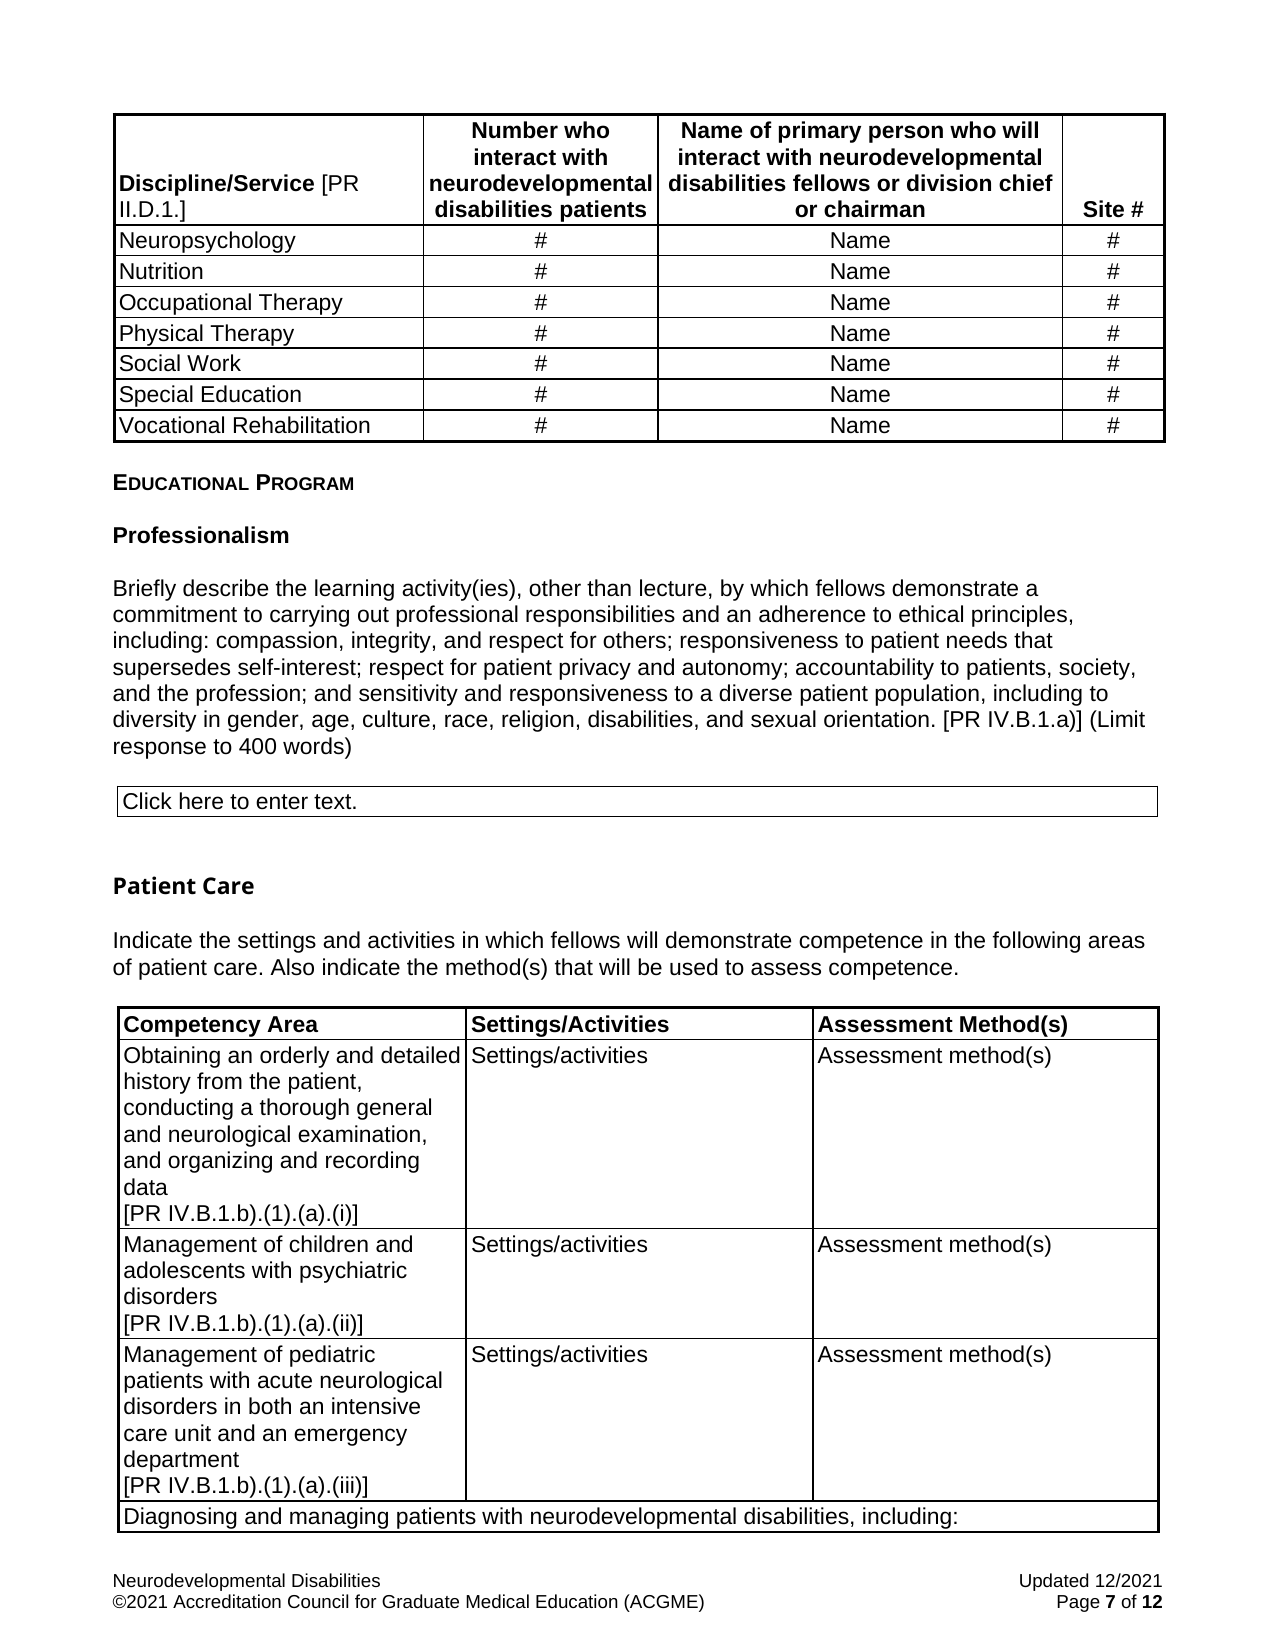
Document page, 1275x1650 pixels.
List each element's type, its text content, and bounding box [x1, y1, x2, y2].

text Briefly describe the learning activity(ies), other than lecture, by which fellows demonstrate a commitment to carrying out professional responsibilities and an adherence to ethical principles, including: compassion, integrity, and respect for others; responsiveness to patient needs that supersedes self-interest; respect for patient privacy and autonomy; accountability to patients, society, and the profession; and sensitivity and responsiveness to a diverse patient population, including to diversity in gender, age, culture, race, religion, disabilities, and sexual orientation. [PR IV.B.1.a)] (Limit response to 400 words) [112, 575, 1162, 759]
table_cell Diagnosing and managing patients with neurodevelopmental disabilities, including: [120, 1502, 1157, 1531]
text Indicate the settings and activities in which fellows will demonstrate competence in the following areas of patient care. Also indicate the method(s) that will be used to assess competence. [112, 927, 1162, 980]
text Professionalism [112, 522, 1162, 548]
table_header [424, 116, 657, 224]
table_cell Vocational Rehabilitation [116, 411, 423, 440]
table_cell Occupational Therapy [116, 287, 423, 316]
text Educational Program [112, 469, 1162, 496]
table_cell Physical Therapy [116, 318, 423, 347]
table_cell Management of pediatric patients with acute neurological disorders in both an intensive care unit and an emergency department [PR IV.B.1.b).(1).(a).(iii)] [120, 1339, 465, 1500]
table_header Competency Area [120, 1009, 465, 1039]
table_cell Neuropsychology [116, 226, 423, 255]
table_cell Nutrition [116, 256, 423, 286]
table_header Assessment Method(s) [814, 1009, 1157, 1039]
table_cell Special Education [116, 380, 423, 409]
table_cell Social Work [116, 349, 423, 378]
text Patient Care [112, 869, 1162, 901]
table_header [116, 116, 423, 224]
table_cell Obtaining an orderly and detailed history from the patient, conducting a thorough general and neurological examination, and organizing and recording data [PR IV.B.1.b).(1).(a).(i)] [120, 1040, 465, 1228]
table_header Site # [1063, 116, 1163, 224]
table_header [659, 116, 1062, 224]
table_header Settings/Activities [467, 1009, 812, 1039]
table_cell Management of children and adolescents with psychiatric disorders [PR IV.B.1.b).(1).(a).(ii)] [120, 1229, 465, 1337]
